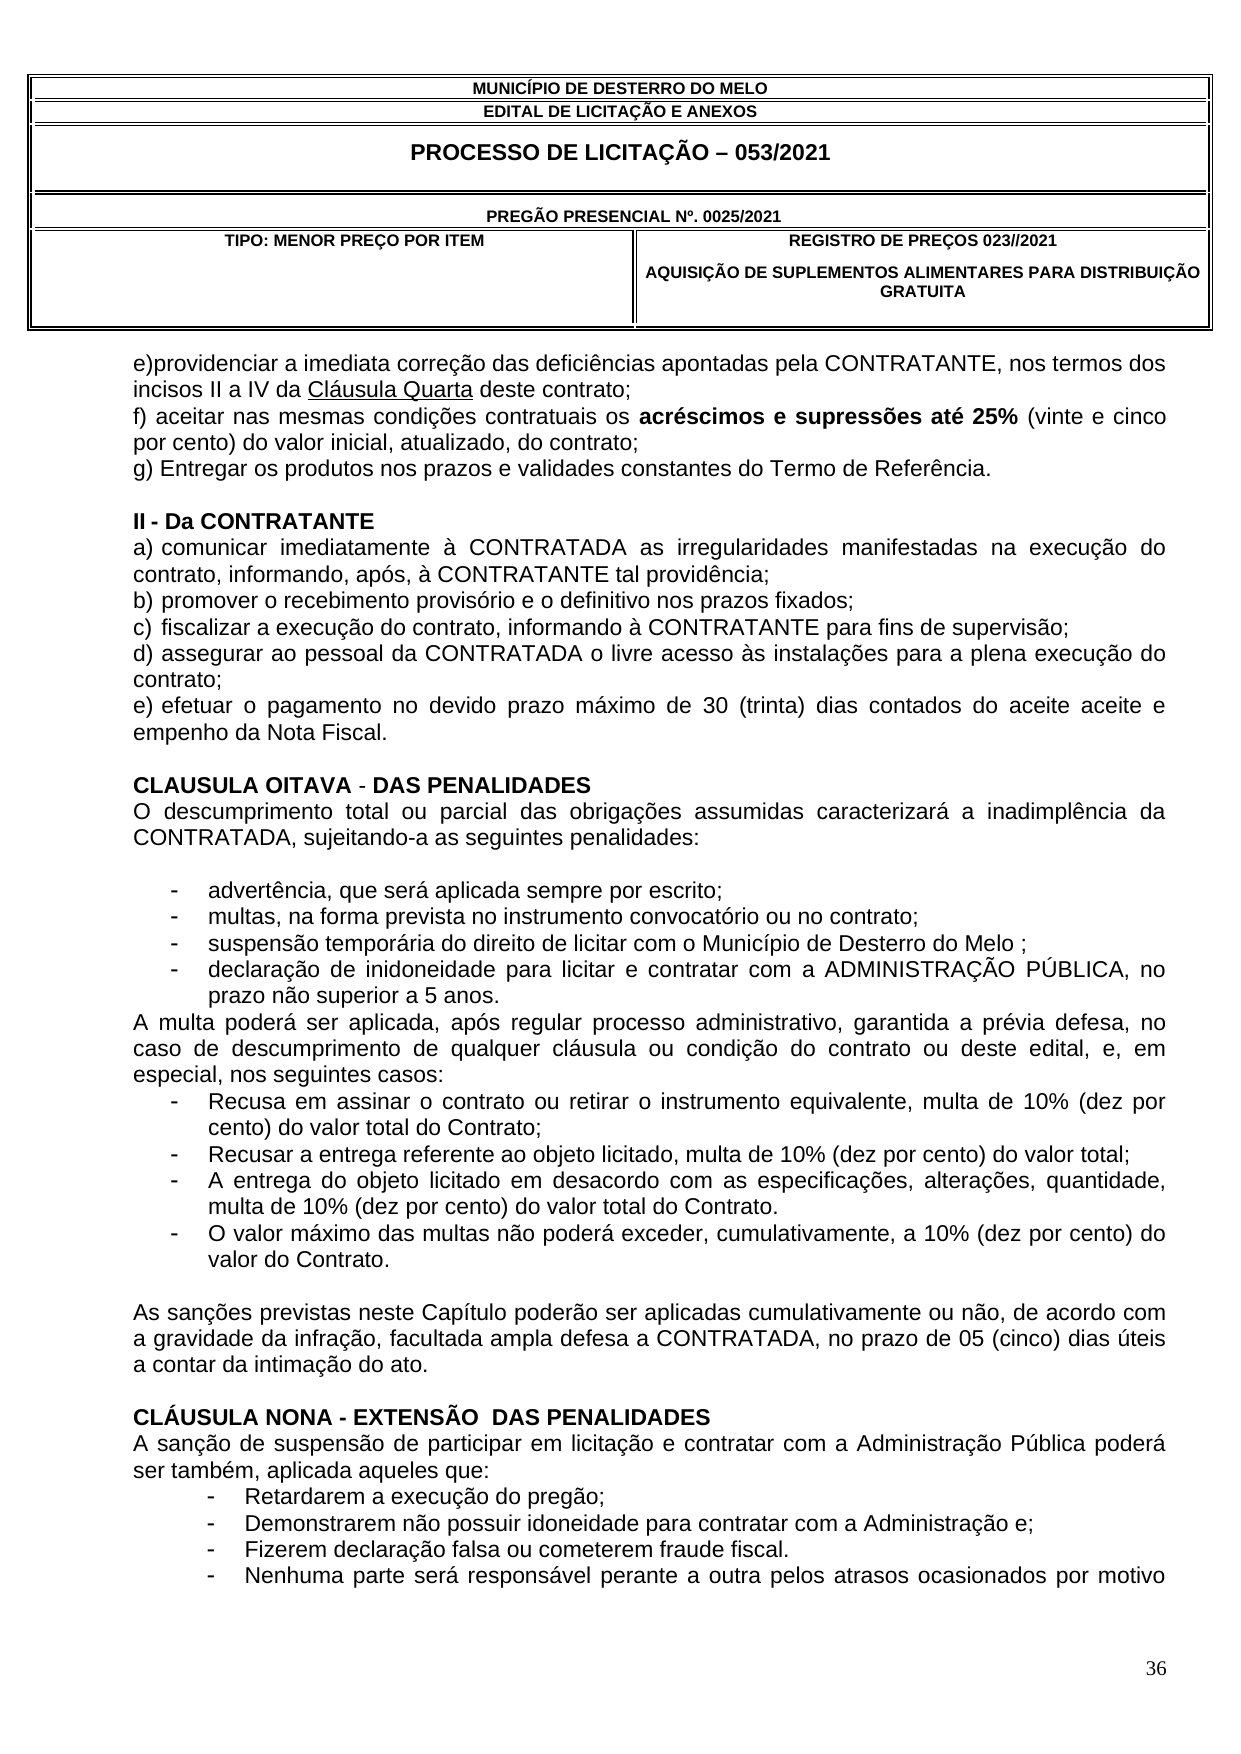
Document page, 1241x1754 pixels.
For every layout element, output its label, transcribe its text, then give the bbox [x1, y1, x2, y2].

list Fizerem declaração falsa ou cometerem fraude fiscal. [207, 1536, 1167, 1562]
list suspensão temporária do direito de licitar com o Município de Desterro do Melo ; [170, 930, 1167, 956]
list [207, 1562, 1167, 1588]
list Retardarem a execução do pregão; [207, 1483, 1167, 1509]
text As sanções previstas neste Capítulo poderão ser aplicadas cumulativamente ou não, de acordo com a gravidade da infração, facultada ampla defesa a CONTRATADA, no prazo de 05 (cinco) dias úteis a contar da intimação do ato. [133, 1299, 1167, 1378]
text f) aceitar nas mesmas condições contratuais os acréscimos e supressões até 25% (vinte e cinco por cento) do valor inicial, atualizado, do contrato; [133, 403, 1167, 455]
list O valor máximo das multas não poderá exceder, cumulativamente, a 10% (dez por cento) do valor do Contrato. [170, 1219, 1167, 1272]
list multas, na forma prevista no instrumento convocatório ou no contrato; [170, 903, 1167, 930]
text CLÁUSULA NONA - EXTENSÃO DAS PENALIDADES [133, 1404, 1167, 1430]
text c) fiscalizar a execução do contrato, informando à CONTRATANTE para fins de supervisão; [133, 613, 1167, 640]
text A multa poderá ser aplicada, após regular processo administrativo, garantida a prévia defesa, no caso de descumprimento de qualquer cláusula ou condição do contrato ou deste edital, e, em especial, nos seguintes casos: [133, 1009, 1167, 1088]
text CLAUSULA OITAVA - DAS PENALIDADES [133, 772, 1167, 798]
text O descumprimento total ou parcial das obrigações assumidas caracterizará a inadimplência da CONTRATADA, sujeitando-a as seguintes penalidades: [133, 798, 1167, 851]
text a) comunicar imediatamente à CONTRATADA as irregularidades manifestadas na execução do contrato, informando, após, à CONTRATANTE tal providência; [133, 534, 1167, 587]
text d) assegurar ao pessoal da CONTRATADA o livre acesso às instalações para a plena execução do contrato; [133, 640, 1167, 692]
list declaração de inidoneidade para licitar e contratar com a ADMINISTRAÇÃO PÚBLICA, no prazo não superior a 5 anos. [170, 956, 1167, 1009]
text g) Entregar os produtos nos prazos e validades constantes do Termo de Referência. [133, 455, 1167, 482]
list Recusar a entrega referente ao objeto licitado, multa de 10% (dez por cento) do valor total; [170, 1141, 1167, 1167]
text e) efetuar o pagamento no devido prazo máximo de 30 (trinta) dias contados do aceite aceite e empenho da Nota Fiscal. [133, 692, 1167, 745]
list A entrega do objeto licitado em desacordo com as especificações, alterações, quantidade, multa de 10% (dez por cento) do valor total do Contrato. [170, 1167, 1167, 1219]
list Recusa em assinar o contrato ou retirar o instrumento equivalente, multa de 10% (dez por cento) do valor total do Contrato; [170, 1088, 1167, 1141]
list advertência, que será aplicada sempre por escrito; [170, 877, 1167, 903]
text e)providenciar a imediata correção das deficiências apontadas pela CONTRATANTE, nos termos dos incisos II a IV da Cláusula Quarta deste contrato; [133, 350, 1167, 403]
text A sanção de suspensão de participar em licitação e contratar com a Administração Pública poderá ser também, aplicada aqueles que: [133, 1430, 1167, 1483]
text II - Da CONTRATANTE [133, 508, 1167, 534]
text b) promover o recebimento provisório e o definitivo nos prazos fixados; [133, 587, 1167, 613]
list Demonstrarem não possuir idoneidade para contratar com a Administração e; [207, 1509, 1167, 1536]
